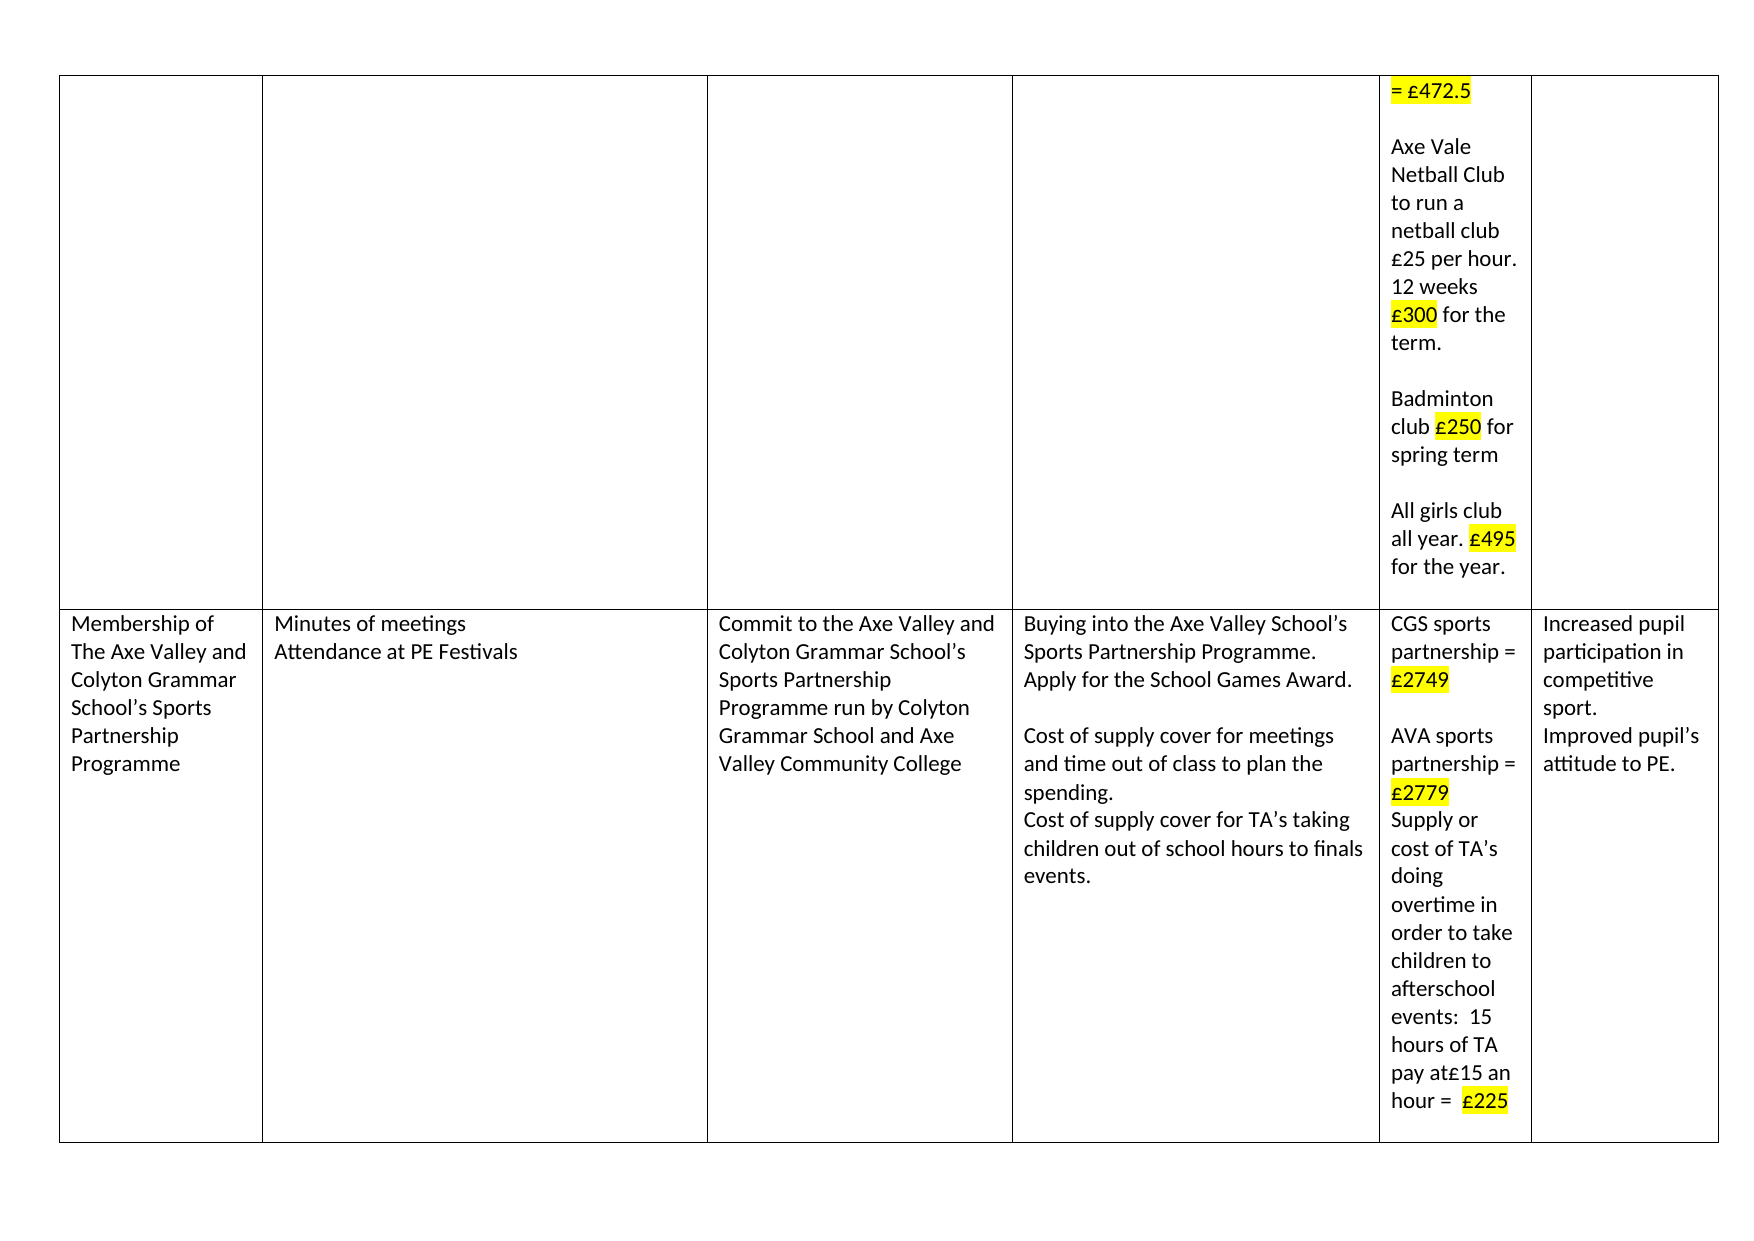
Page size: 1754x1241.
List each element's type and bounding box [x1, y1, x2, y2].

table_cell [60, 76, 262, 608]
table_cell [1013, 610, 1379, 1142]
table_cell [263, 76, 707, 608]
table_cell [1013, 76, 1379, 608]
table_cell [708, 76, 1012, 608]
table_cell [1532, 610, 1718, 1142]
table_cell [263, 610, 707, 1142]
table_cell [708, 610, 1012, 1142]
table_cell [1532, 76, 1718, 608]
table_cell [1380, 76, 1531, 608]
table_cell [1380, 610, 1531, 1142]
table_cell [60, 610, 262, 1142]
